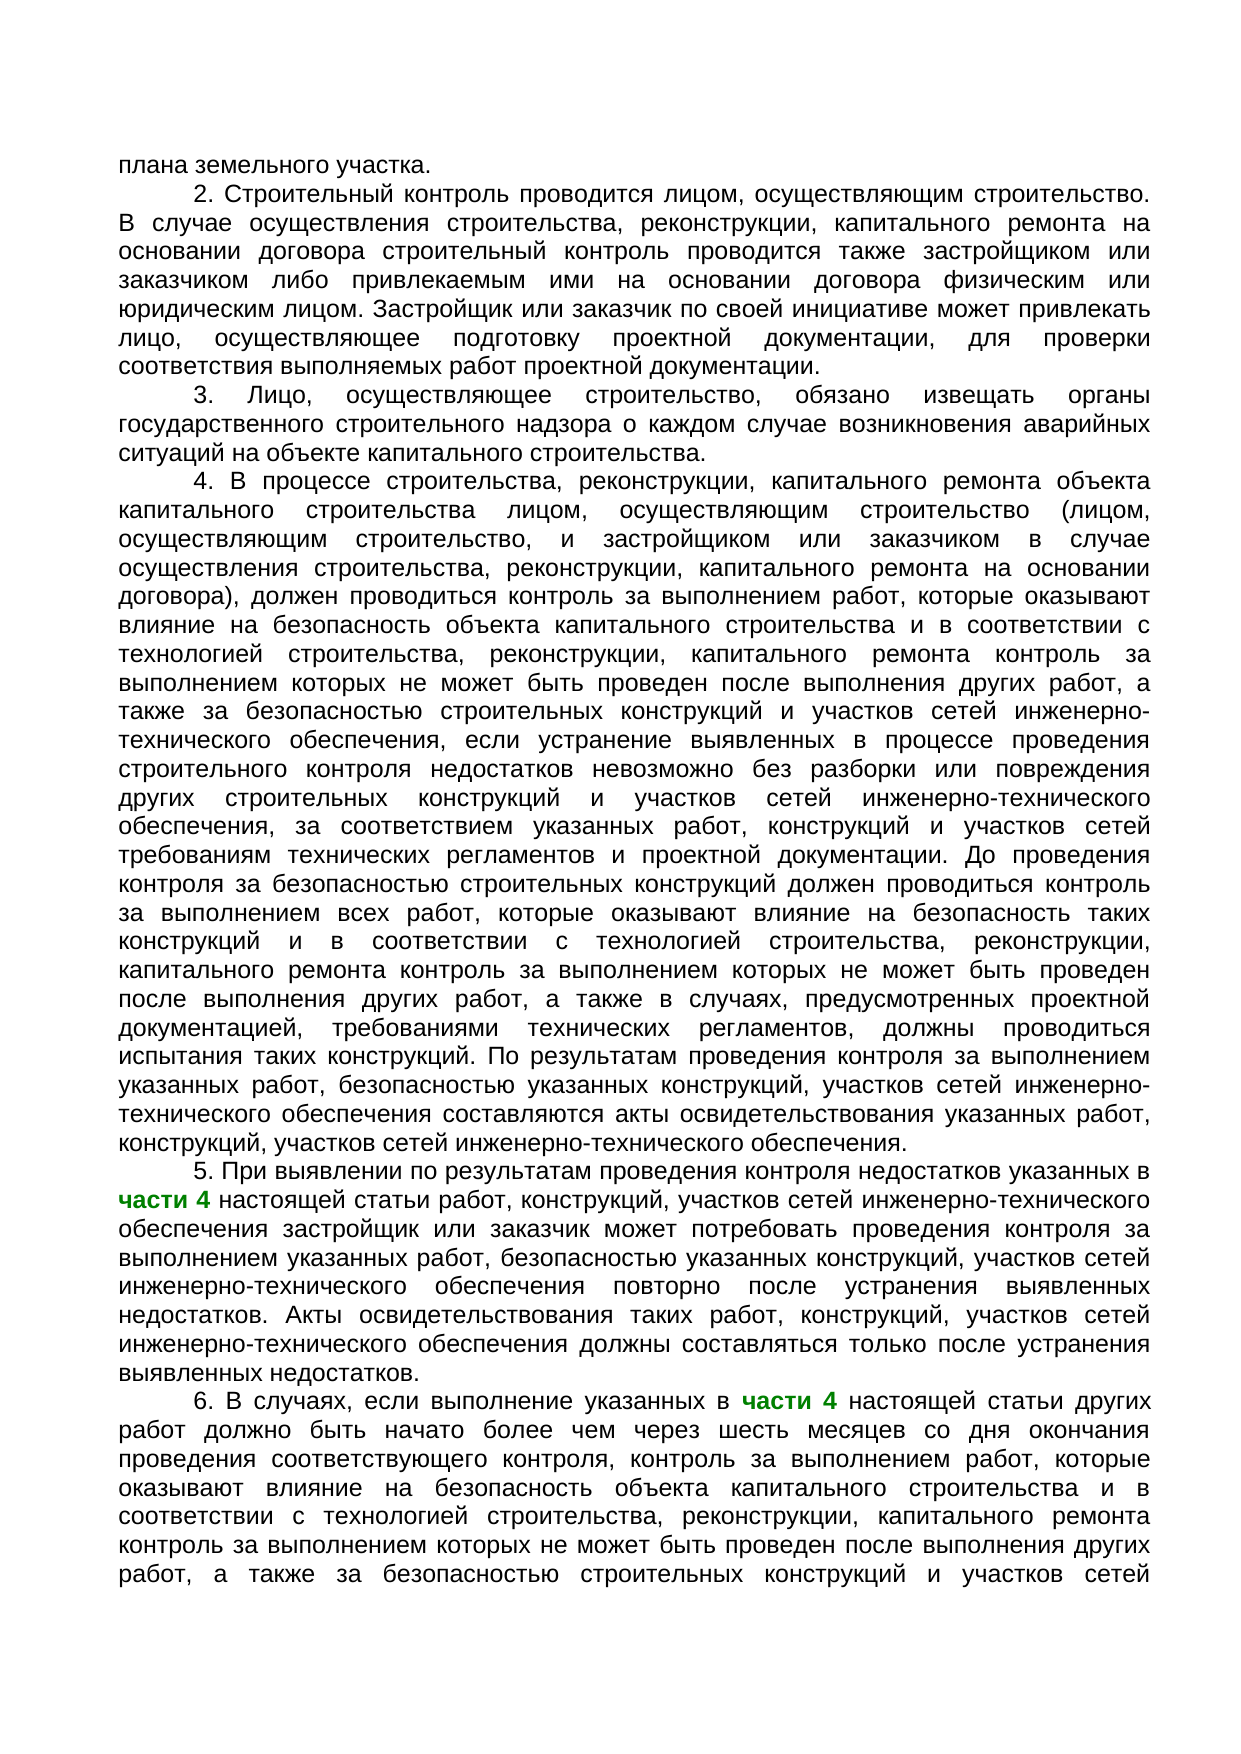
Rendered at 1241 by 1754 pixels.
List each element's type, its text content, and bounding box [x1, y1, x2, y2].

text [118, 1386, 1152, 1587]
text 4. В процессе строительства, реконструкции, капитального ремонта объекта капитального строительства лицом, осуществляющим строительство (лицом, осуществляющим строительство, и застройщиком или заказчиком в случае осуществления строительства, реконструкции, капитального ремонта на основании договора), должен проводиться контроль за выполнением работ, которые оказывают влияние на безопасность объекта капитального строительства и в соответствии с технологией строительства, реконструкции, капитального ремонта контроль за выполнением которых не может быть проведен после выполнения других работ, а также за безопасностью строительных конструкций и участков сетей инженерно-технического обеспечения, если устранение выявленных в процессе проведения строительного контроля недостатков невозможно без разборки или повреждения других строительных конструкций и участков сетей инженерно-технического обеспечения, за соответствием указанных работ, конструкций и участков сетей требованиям технических регламентов и проектной документации. До проведения контроля за безопасностью строительных конструкций должен проводиться контроль за выполнением всех работ, которые оказывают влияние на безопасность таких конструкций и в соответствии с технологией строительства, реконструкции, капитального ремонта контроль за выполнением которых не может быть проведен после выполнения других работ, а также в случаях, предусмотренных проектной документацией, требованиями технических регламентов, должны проводиться испытания таких конструкций. По результатам проведения контроля за выполнением указанных работ, безопасностью указанных конструкций, участков сетей инженерно-технического обеспечения составляются акты освидетельствования указанных работ, конструкций, участков сетей инженерно-технического обеспечения. [118, 466, 1152, 1156]
text 2. Строительный контроль проводится лицом, осуществляющим строительство. В случае осуществления строительства, реконструкции, капитального ремонта на основании договора строительный контроль проводится также застройщиком или заказчиком либо привлекаемым ими на основании договора физическим или юридическим лицом. Застройщик или заказчик по своей инициативе может привлекать лицо, осуществляющее подготовку проектной документации, для проверки соответствия выполняемых работ проектной документации. [118, 179, 1152, 380]
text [118, 150, 1152, 179]
text 5. При выявлении по результатам проведения контроля недостатков указанных в части 4 настоящей статьи работ, конструкций, участков сетей инженерно-технического обеспечения застройщик или заказчик может потребовать проведения контроля за выполнением указанных работ, безопасностью указанных конструкций, участков сетей инженерно-технического обеспечения повторно после устранения выявленных недостатков. Акты освидетельствования таких работ, конструкций, участков сетей инженерно-технического обеспечения должны составляться только после устранения выявленных недостатков. [118, 1156, 1152, 1386]
text 3. Лицо, осуществляющее строительство, обязано извещать органы государственного строительного надзора о каждом случае возникновения аварийных ситуаций на объекте капитального строительства. [118, 380, 1152, 466]
